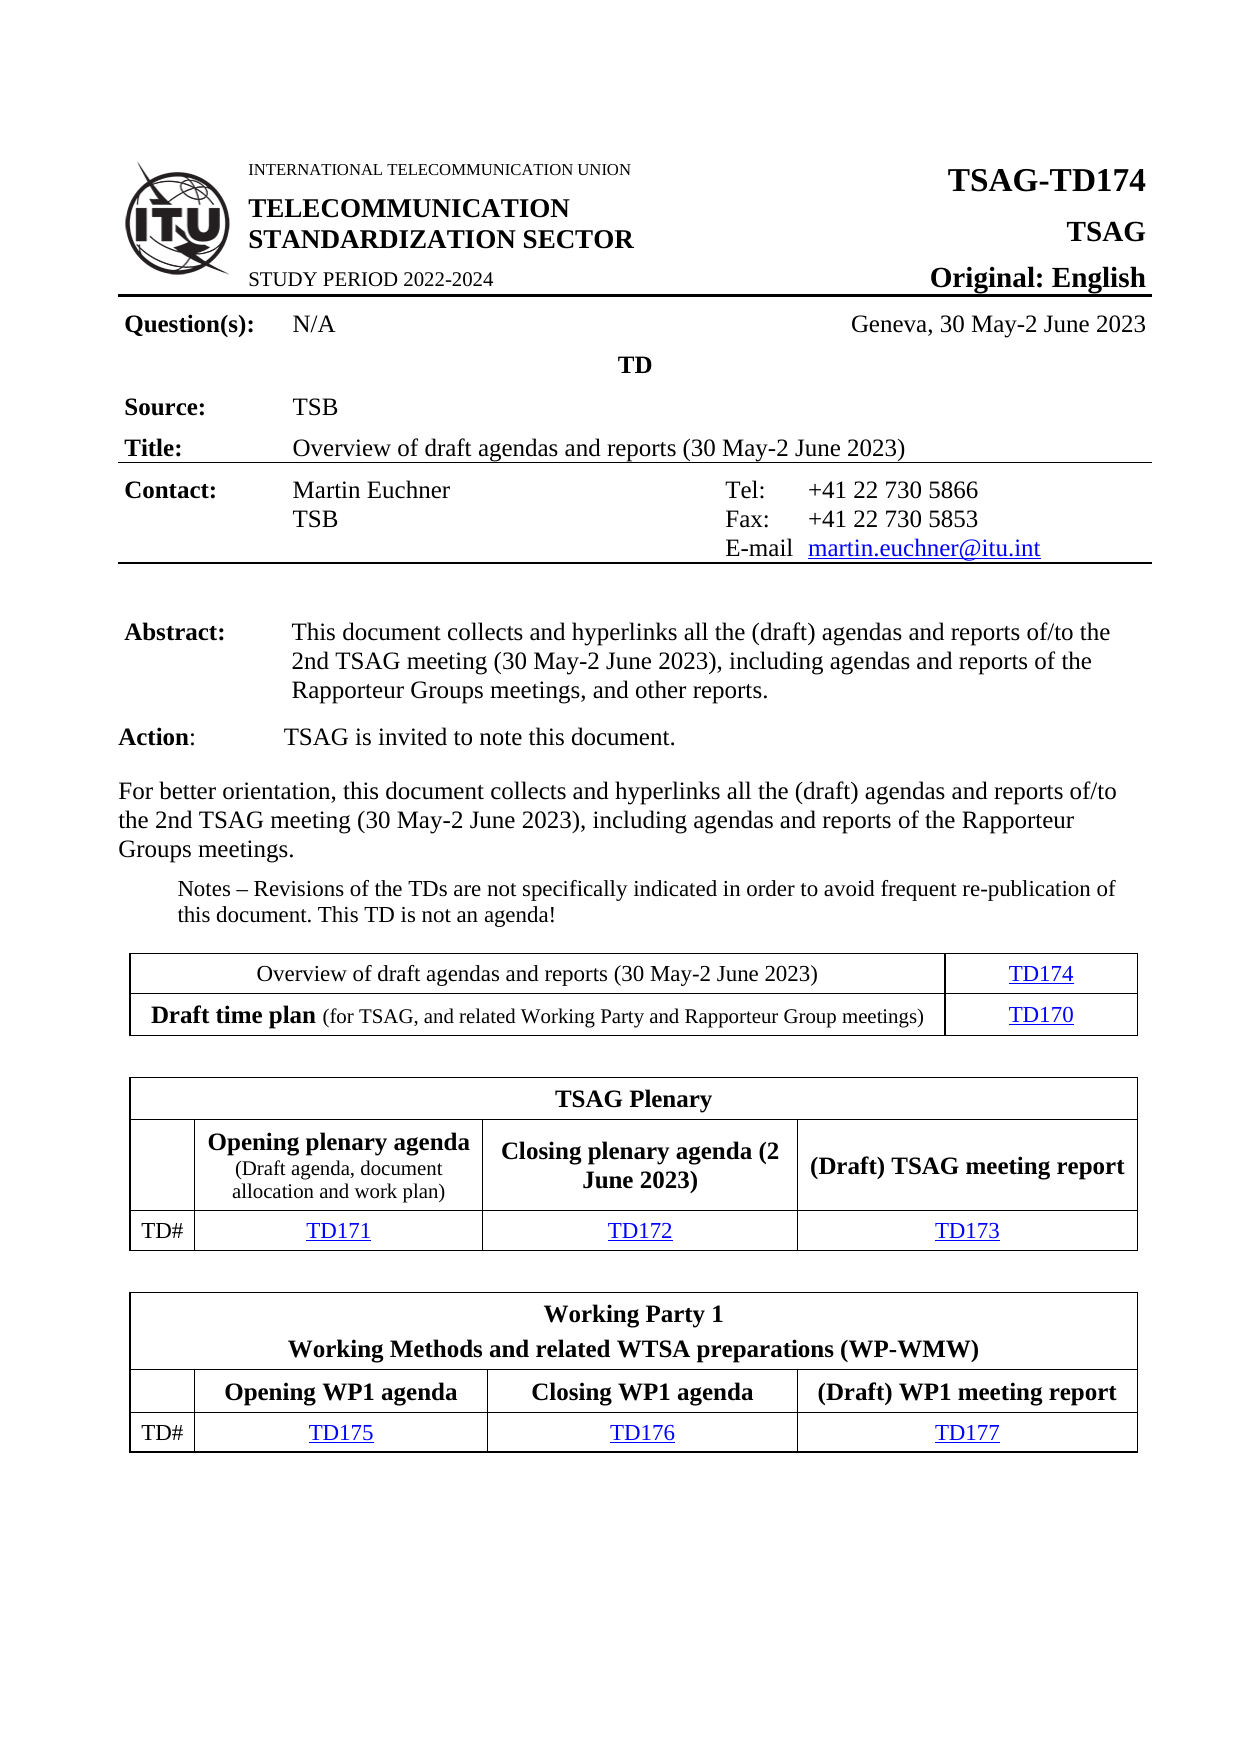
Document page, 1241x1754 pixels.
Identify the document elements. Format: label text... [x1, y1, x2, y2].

table_cell (Draft) WP1 meeting report [798, 1370, 1137, 1412]
table_cell Closing plenary agenda (2 June 2023) [483, 1120, 797, 1210]
table_cell [131, 1370, 194, 1412]
table_cell TD# [131, 1413, 194, 1451]
table_cell TD170 [946, 994, 1137, 1035]
table_cell Contact: [118, 463, 287, 562]
table_cell [131, 1120, 194, 1210]
table_cell Overview of draft agendas and reports (30 May-2 June 2023) [287, 421, 1152, 462]
table_header TSAG Plenary [131, 1078, 1137, 1119]
table_cell TD171 [195, 1211, 482, 1250]
table_cell TD# [131, 1211, 194, 1250]
table_cell TSB [287, 379, 1152, 421]
table_header [118, 148, 242, 294]
table_cell Opening plenary agenda (Draft agenda, document allocation and work plan) [195, 1120, 482, 1210]
table_cell TD177 [798, 1413, 1137, 1451]
picture [124, 160, 231, 276]
table_cell N/A [287, 297, 664, 338]
table_header Working Party 1 Working Methods and related WTSA preparations (WP-WMW) [131, 1293, 1137, 1369]
table_cell Original: English [664, 248, 1152, 294]
table_cell TD173 [798, 1211, 1137, 1250]
table_cell Geneva, 30 May-2 June 2023 [664, 297, 1152, 338]
table_cell Title: [118, 421, 287, 462]
table_cell (Draft) TSAG meeting report [798, 1120, 1137, 1210]
table_cell TD176 [488, 1413, 797, 1451]
table_cell Draft time plan (for TSAG, and related Working Party and Rapporteur Group meetings) [131, 994, 944, 1035]
text Action: TSAG is invited to note this document. [118, 722, 1122, 751]
table_cell TD172 [483, 1211, 797, 1250]
table_cell Source: [118, 379, 287, 421]
table_cell Martin Euchner TSB [287, 463, 719, 562]
table_cell Question(s): [118, 297, 287, 338]
table_cell Tel: +41 22 730 5866 Fax: +41 22 730 5853 E-mail martin.euchner@itu.int [719, 463, 1152, 562]
table_cell TD175 [195, 1413, 487, 1451]
table_header TD174 [946, 954, 1137, 992]
table_header INTERNATIONAL TELECOMMUNICATION UNION TELECOMMUNICATION STANDARDIZATION SECTOR STUDY PERIOD 2022-2024 [242, 148, 664, 294]
text Notes – Revisions of the TDs are not specifically indicated in order to avoid frequent re-publication of this document. This TD is not an agenda! [177, 875, 1122, 928]
table_cell TD [118, 338, 1152, 379]
table_header Overview of draft agendas and reports (30 May-2 June 2023) [131, 954, 944, 992]
table_cell Closing WP1 agenda [488, 1370, 797, 1412]
table_cell Opening WP1 agenda [195, 1370, 487, 1412]
table_header This document collects and hyperlinks all the (draft) agendas and reports of/to the 2nd TSAG meeting (30 May-2 June 2023), including agendas and reports of the Rapporteur Groups meetings, and other reports. [285, 605, 1152, 710]
table_header TSAG-TD174 [664, 148, 1152, 198]
table_header Abstract: [118, 605, 285, 710]
text For better orientation, this document collects and hyperlinks all the (draft) agendas and reports of/to the 2nd TSAG meeting (30 May-2 June 2023), including agendas and reports of the Rapporteur Groups meetings. [118, 776, 1122, 862]
table_cell TSAG [664, 199, 1152, 248]
